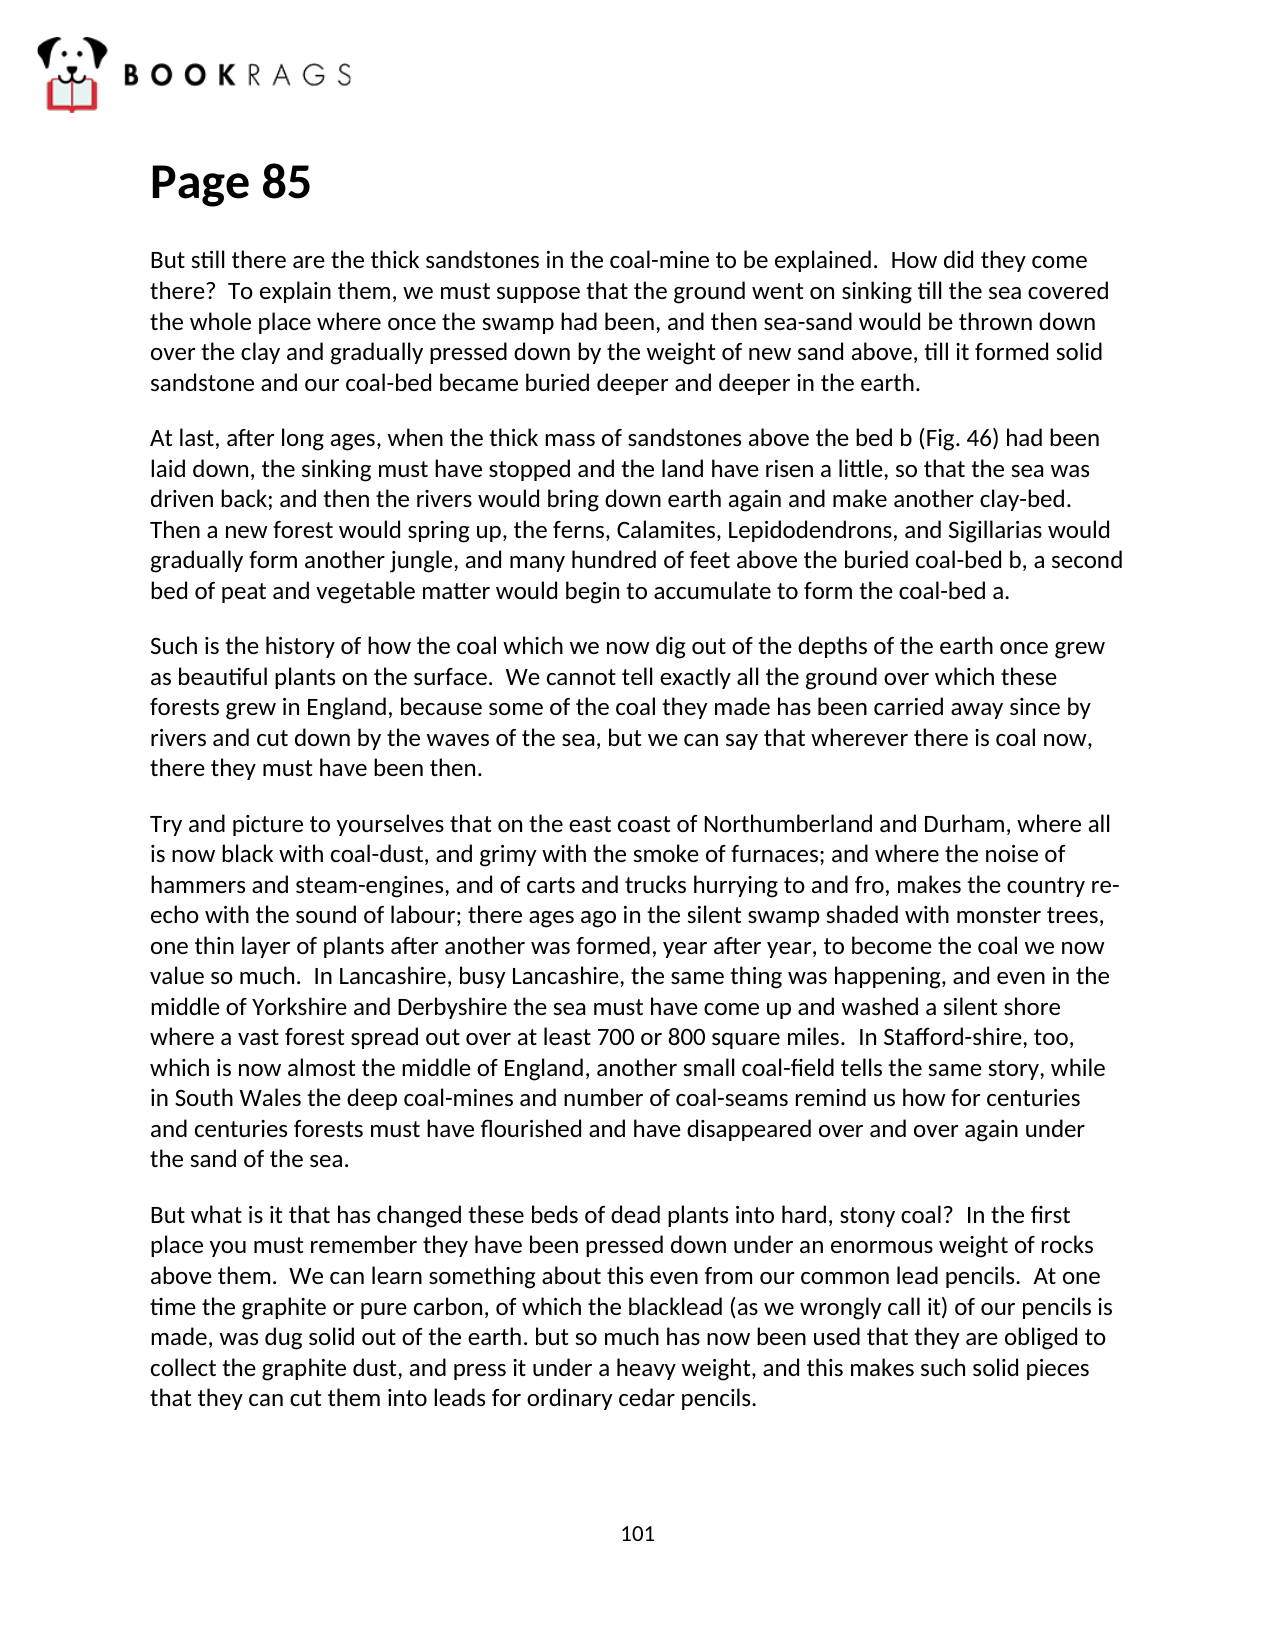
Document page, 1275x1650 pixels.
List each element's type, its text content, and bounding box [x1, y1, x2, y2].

text Page 85 [150, 150, 1125, 211]
text At last, after long ages, when the thick mass of sandstones above the bed b (Fig. 46) had been laid down, the sinking must have stopped and the land have risen a little, so that the sea was driven back; and then the rivers would bring down earth again and make another clay-bed. Then a new forest would spring up, the ferns, Calamites, Lepidodendrons, and Sigillarias would gradually form another jungle, and many hundred of feet above the buried coal-bed b, a second bed of peat and vegetable matter would begin to accumulate to form the coal-bed a. [150, 422, 1125, 605]
text Such is the history of how the coal which we now dig out of the depths of the earth once grew as beautiful plants on the surface. We cannot tell exactly all the ground over which these forests grew in England, because some of the coal they made has been carried away since by rivers and cut down by the waves of the sea, but we can say that wherever there is coal now, there they must have been then. [150, 630, 1125, 783]
text But still there are the thick sandstones in the coal-mine to be explained. How did they come there? To explain them, we must suppose that the ground went on sinking till the sea covered the whole place where once the swamp had been, and then sea-sand would be thrown down over the clay and gradually pressed down by the weight of new sand above, till it formed solid sandstone and our coal-bed became buried deeper and deeper in the earth. [150, 244, 1125, 397]
picture [37, 37, 351, 113]
text But what is it that has changed these beds of dead plants into hard, stony coal? In the first place you must remember they have been pressed down under an enormous weight of rocks above them. We can learn something about this even from our common lead pencils. At one time the graphite or pure carbon, of which the blacklead (as we wrongly call it) of our pencils is made, was dug solid out of the earth. but so much has now been used that they are obliged to collect the graphite dust, and press it under a heavy weight, and this makes such solid pieces that they can cut them into leads for ordinary cedar pencils. [150, 1199, 1125, 1413]
text Try and picture to yourselves that on the east coast of Northumberland and Durham, where all is now black with coal-dust, and grimy with the smoke of furnaces; and where the noise of hammers and steam-engines, and of carts and trucks hurrying to and fro, makes the country re-echo with the sound of labour; there ages ago in the silent swamp shaded with monster trees, one thin layer of plants after another was formed, year after year, to become the coal we now value so much. In Lancashire, busy Lancashire, the same thing was happening, and even in the middle of Yorkshire and Derbyshire the sea must have come up and washed a silent shore where a vast forest spread out over at least 700 or 800 square miles. In Stafford-shire, too, which is now almost the middle of England, another small coal-field tells the same story, while in South Wales the deep coal-mines and number of coal-seams remind us how for centuries and centuries forests must have flourished and have disappeared over and over again under the sand of the sea. [150, 808, 1125, 1174]
